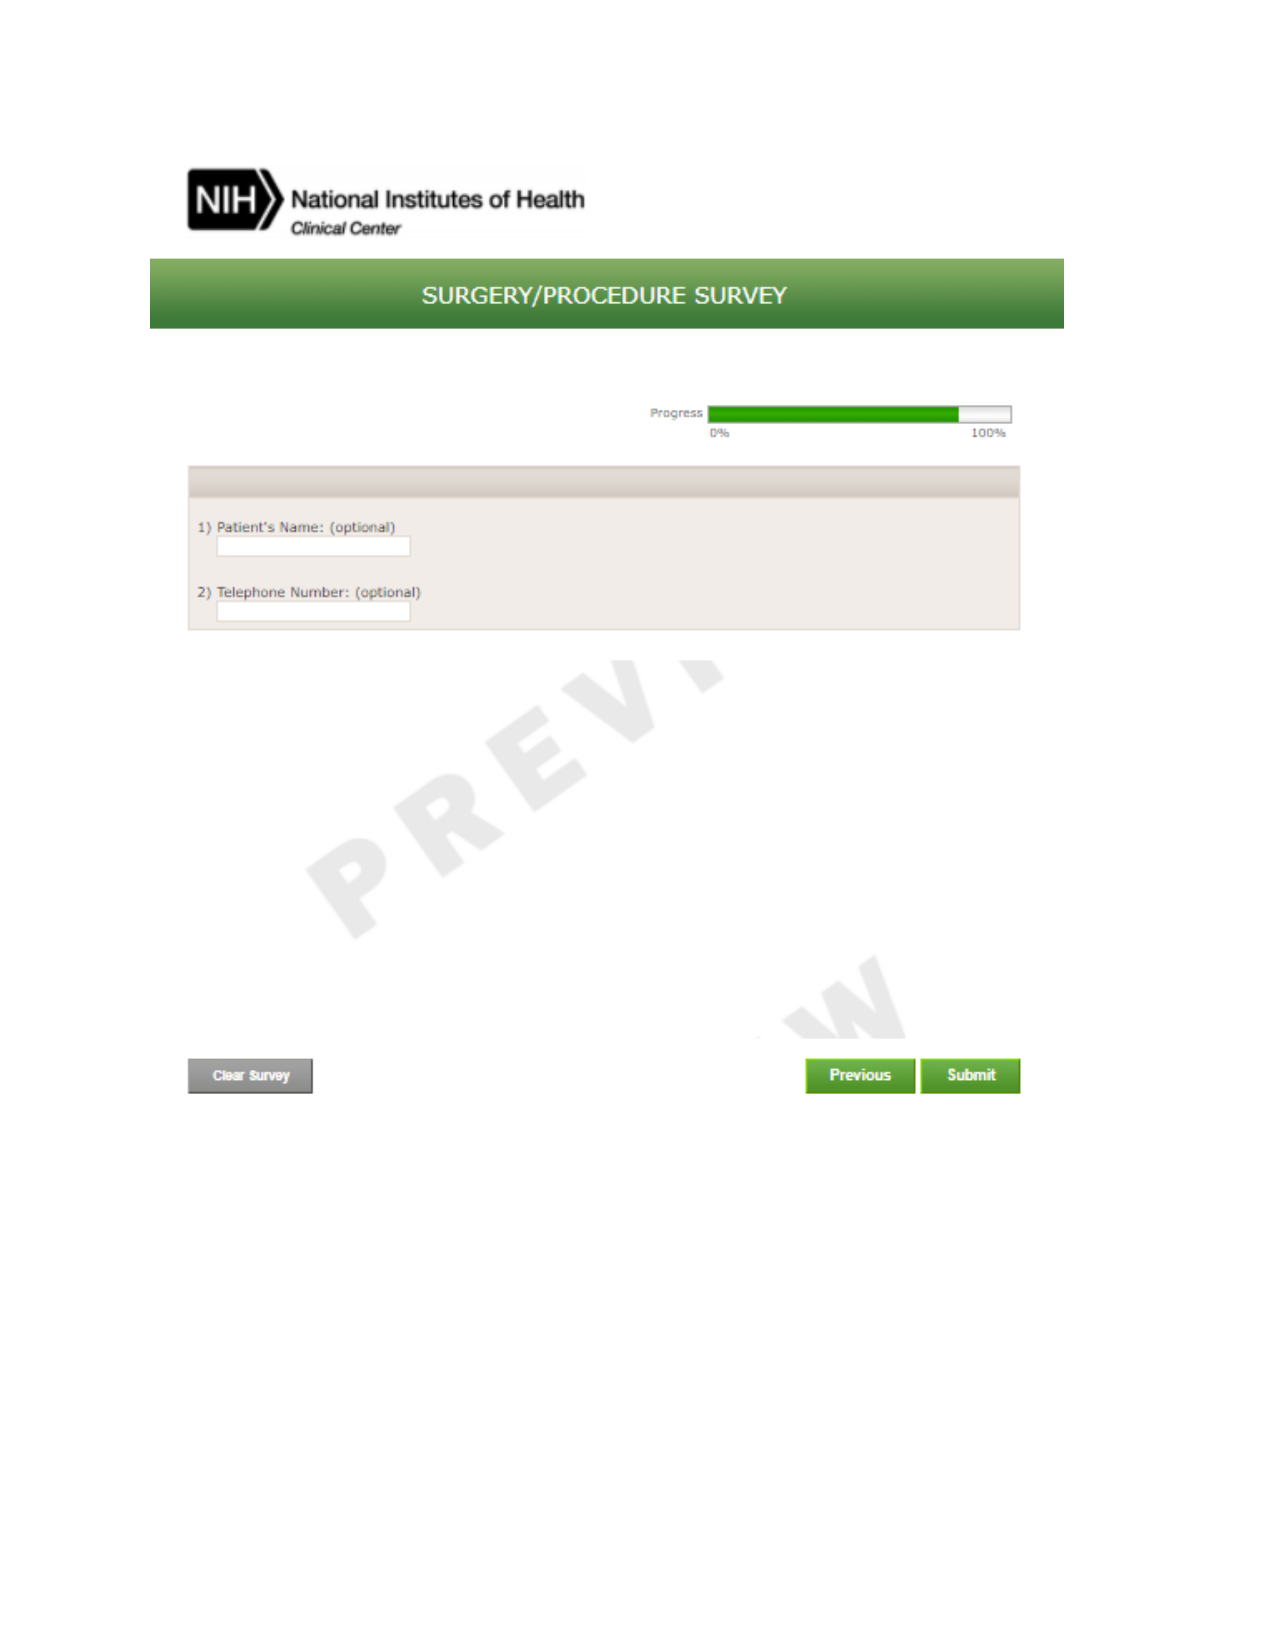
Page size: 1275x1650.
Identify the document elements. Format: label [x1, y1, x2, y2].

picture [150, 150, 1064, 1169]
